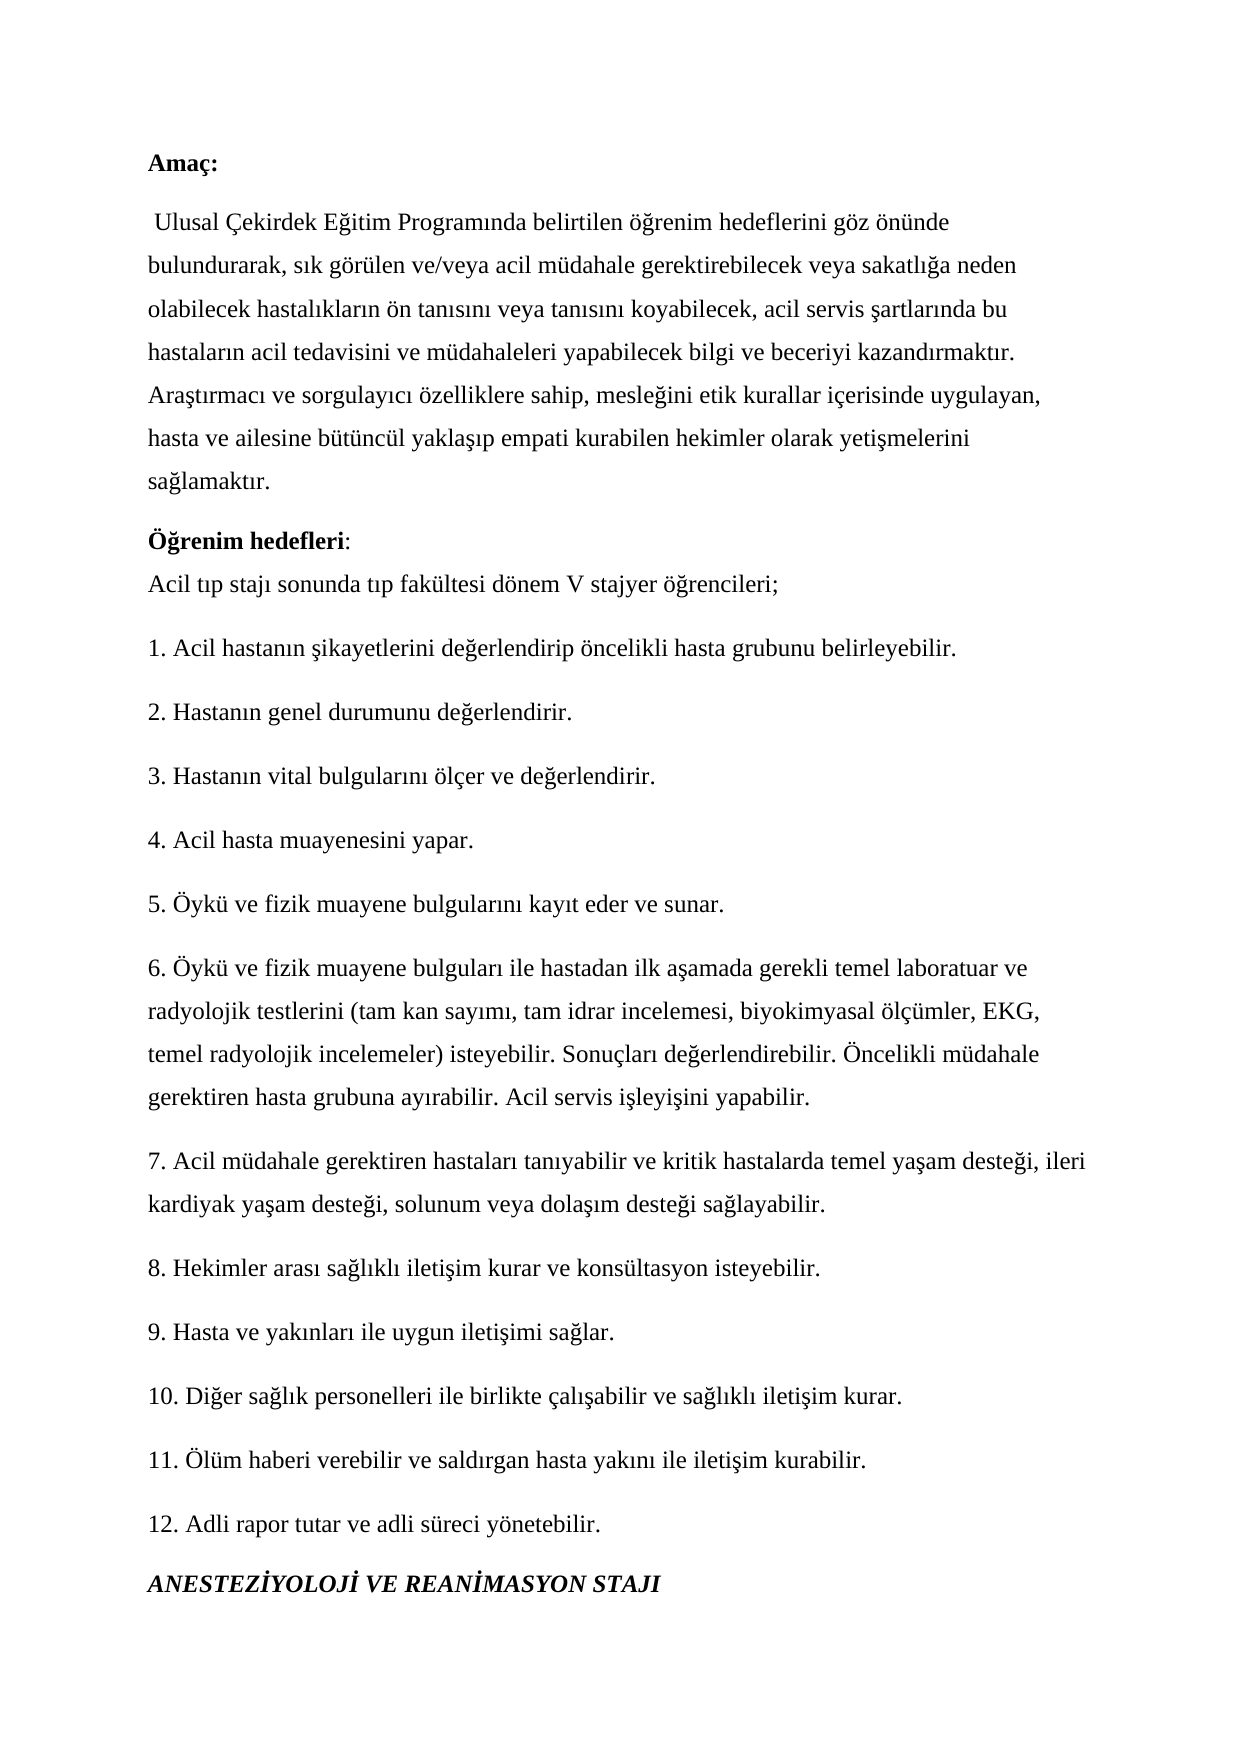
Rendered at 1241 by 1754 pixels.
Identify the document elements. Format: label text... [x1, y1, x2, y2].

text 8. Hekimler arası sağlıklı iletişim kurar ve konsültasyon isteyebilir. [148, 1253, 1093, 1282]
text Amaç: [148, 148, 1093, 176]
text 9. Hasta ve yakınları ile uygun iletişimi sağlar. [148, 1317, 1093, 1346]
text 5. Öykü ve fizik muayene bulgularını kayıt eder ve sunar. [148, 889, 1093, 918]
text ANESTEZİYOLOJİ VE REANİMASYON STAJI [148, 1569, 1093, 1598]
text 6. Öykü ve fizik muayene bulguları ile hastadan ilk aşamada gerekli temel laboratuar ve radyolojik testlerini (tam kan sayımı, tam idrar incelemesi, biyokimyasal ölçümler, EKG, temel radyolojik incelemeler) isteyebilir. Sonuçları değerlendirebilir. Öncelikli müdahale gerektiren hasta grubuna ayırabilir. Acil servis işleyişini yapabilir. [148, 953, 1093, 1111]
text 3. Hastanın vital bulgularını ölçer ve değerlendirir. [148, 761, 1093, 790]
text 10. Diğer sağlık personelleri ile birlikte çalışabilir ve sağlıklı iletişim kurar. [148, 1381, 1093, 1410]
text Ulusal Çekirdek Eğitim Programında belirtilen öğrenim hedeflerini göz önünde bulundurarak, sık görülen ve/veya acil müdahale gerektirebilecek veya sakatlığa neden olabilecek hastalıkların ön tanısını veya tanısını koyabilecek, acil servis şartlarında bu hastaların acil tedavisini ve müdahaleleri yapabilecek bilgi ve beceriyi kazandırmaktır. Araştırmacı ve sorgulayıcı özelliklere sahip, mesleğini etik kurallar içerisinde uygulayan, hasta ve ailesine bütüncül yaklaşıp empati kurabilen hekimler olarak yetişmelerini sağlamaktır. [148, 207, 1093, 495]
text Öğrenim hedefleri: [148, 526, 1091, 555]
text 7. Acil müdahale gerektiren hastaları tanıyabilir ve kritik hastalarda temel yaşam desteği, ileri kardiyak yaşam desteği, solunum veya dolaşım desteği sağlayabilir. [148, 1146, 1093, 1218]
text 2. Hastanın genel durumunu değerlendirir. [148, 697, 1093, 726]
text Acil tıp stajı sonunda tıp fakültesi dönem V stajyer öğrencileri; [148, 569, 1093, 598]
text 11. Ölüm haberi verebilir ve saldırgan hasta yakını ile iletişim kurabilir. [148, 1445, 1093, 1474]
text 1. Acil hastanın şikayetlerini değerlendirip öncelikli hasta grubunu belirleyebilir. [148, 633, 1093, 662]
text 12. Adli rapor tutar ve adli süreci yönetebilir. [148, 1509, 1093, 1538]
text 4. Acil hasta muayenesini yapar. [148, 825, 1093, 854]
